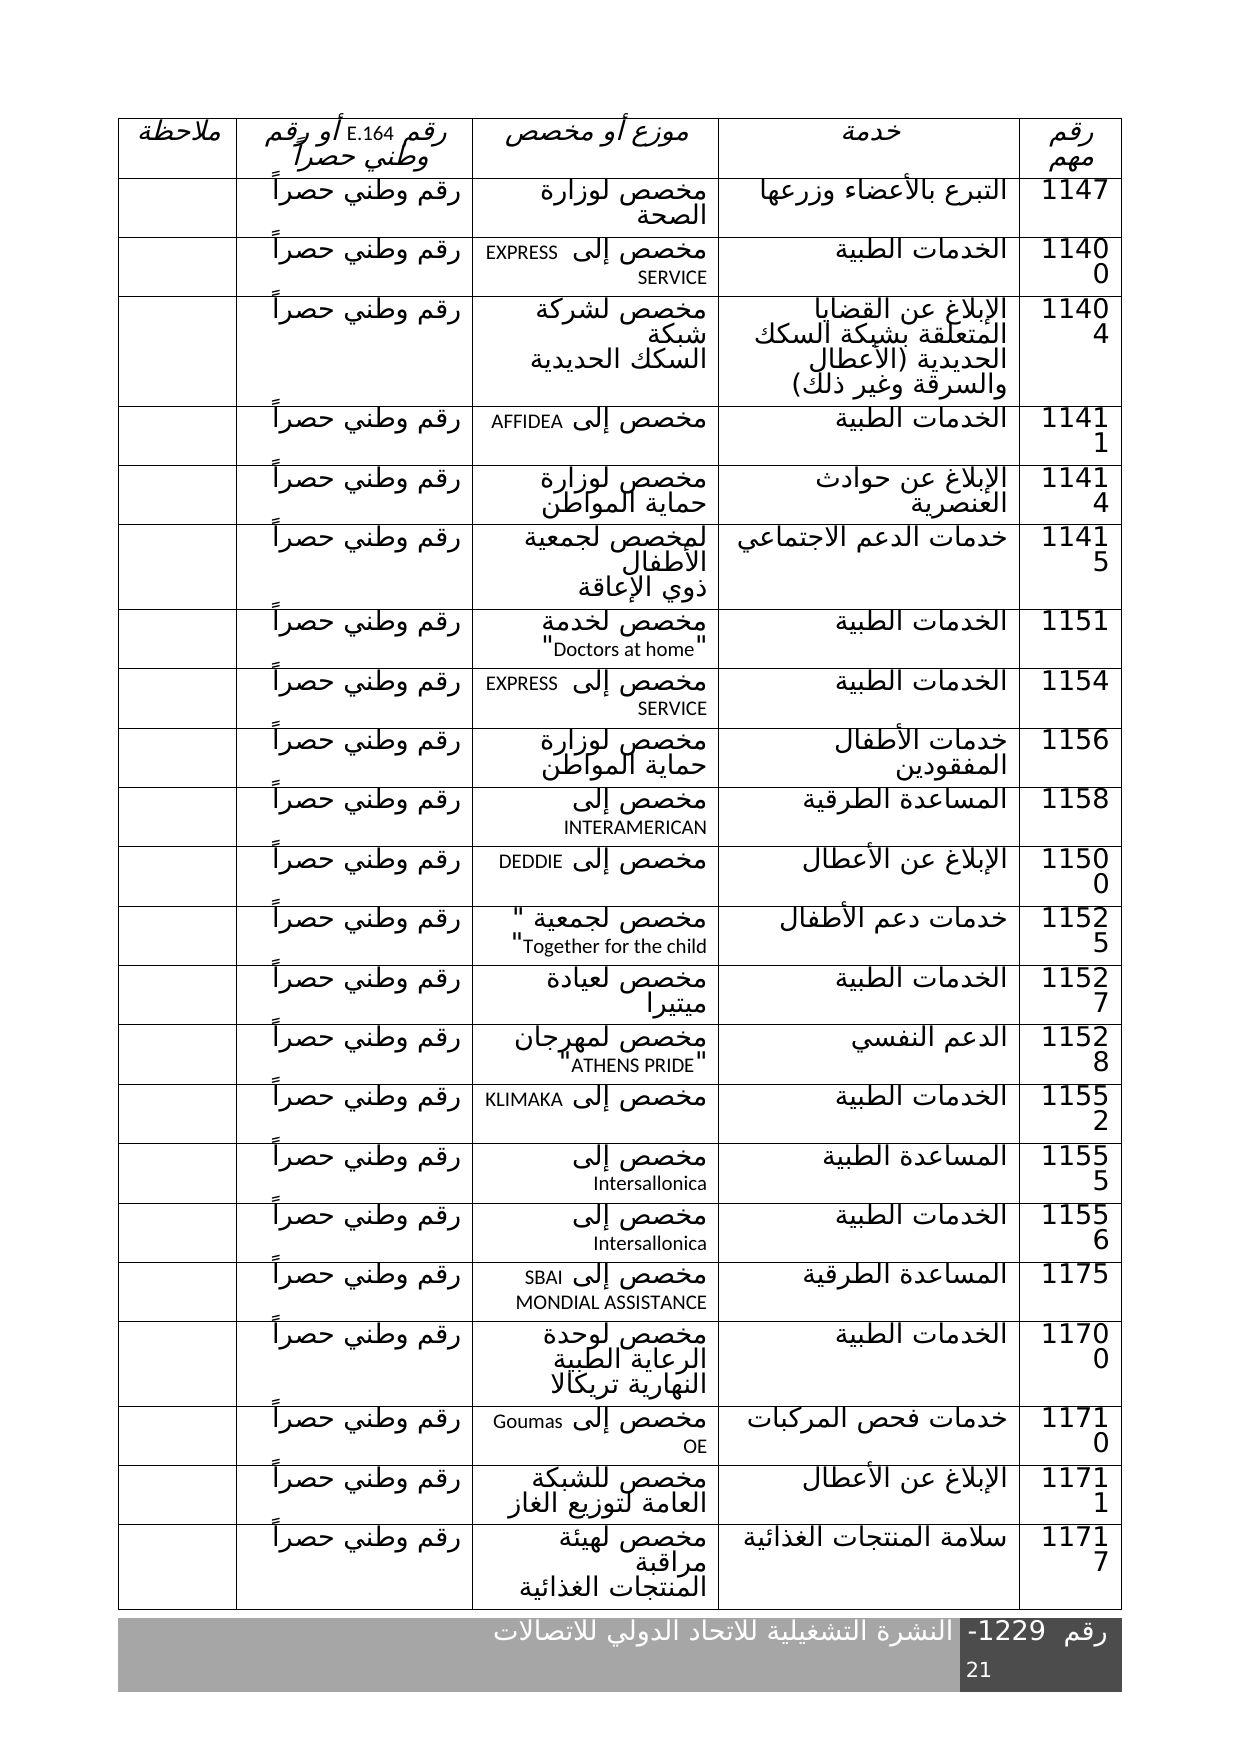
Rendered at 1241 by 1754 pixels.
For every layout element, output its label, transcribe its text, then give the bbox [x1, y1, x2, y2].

table_cell مخصص لوحدة الرعاية الطبية النهارية تريكالا [473, 1322, 718, 1406]
table_cell مخصص إلى INTERAMERICAN [473, 788, 718, 846]
table_cell رقم وطني حصراً [237, 729, 472, 787]
table_cell مخصص لهيئة مراقبة المنتجات الغذائية [473, 1525, 718, 1609]
table_cell رقم وطني حصراً [237, 847, 472, 906]
table_cell مخصص لشركة شبكة السكك الحديدية [473, 297, 718, 406]
table_cell [119, 1322, 236, 1406]
table_cell 1175 [1020, 1263, 1121, 1321]
table_cell مخصص لوزارة الصحة [473, 179, 718, 237]
table_cell [119, 1407, 236, 1465]
table_cell مخصص إلى EXPRESS SERVICE [473, 238, 718, 296]
table_cell مخصص لجمعية "Together for the child" [473, 907, 718, 965]
table_cell 11555 [1020, 1144, 1121, 1202]
table_cell [119, 1025, 236, 1084]
table_cell رقم وطني حصراً [237, 788, 472, 846]
table_cell 11711 [1020, 1466, 1121, 1524]
table_cell رقم وطني حصراً [237, 1144, 472, 1202]
table_cell 11528 [1020, 1025, 1121, 1084]
table_cell الخدمات الطبية [719, 1322, 1019, 1406]
table_cell مخصص لوزارة حماية المواطن [473, 729, 718, 787]
table_cell الخدمات الطبية [719, 1204, 1019, 1262]
table_cell 11414 [1020, 466, 1121, 524]
table_cell مخصص لعيادة ميتيرا [473, 966, 718, 1024]
table_cell 1158 [1020, 788, 1121, 846]
table_cell [119, 788, 236, 846]
table_cell رقم وطني حصراً [237, 466, 472, 524]
table_cell رقم وطني حصراً [237, 1025, 472, 1084]
table_cell [119, 1466, 236, 1524]
table_cell رقم وطني حصراً [237, 179, 472, 237]
table_cell المساعدة الطرقية [719, 1263, 1019, 1321]
table_cell مخصص إلى Goumas OE [473, 1407, 718, 1465]
table_cell مخصص إلى Intersallonica [473, 1204, 718, 1262]
table_cell الإبلاغ عن الأعطال [719, 1466, 1019, 1524]
table_cell 1151 [1020, 610, 1121, 668]
table_cell الخدمات الطبية [719, 610, 1019, 668]
table_cell [119, 525, 236, 609]
table_cell 11552 [1020, 1085, 1121, 1143]
table_cell [119, 466, 236, 524]
table_cell خدمات الأطفال المفقودين [719, 729, 1019, 787]
table_cell الإبلاغ عن القضايا المتعلقة بشبكة السكك الحديدية (الأعطال والسرقة وغير ذلك) [719, 297, 1019, 406]
table_cell [119, 1525, 236, 1609]
table_cell سلامة المنتجات الغذائية [719, 1525, 1019, 1609]
table_cell 11411 [1020, 407, 1121, 465]
table_header خدمة [719, 119, 1019, 177]
table_cell [119, 407, 236, 465]
table_cell [119, 847, 236, 906]
table_cell [119, 907, 236, 965]
table_cell المساعدة الطبية [719, 1144, 1019, 1202]
table_cell 11525 [1020, 907, 1121, 965]
table_cell رقم وطني حصراً [237, 238, 472, 296]
table_cell رقم وطني حصراً [237, 1466, 472, 1524]
table_cell مخصص إلى Intersallonica [473, 1144, 718, 1202]
table_cell 11500 [1020, 847, 1121, 906]
table_cell 11527 [1020, 966, 1121, 1024]
table_cell مخصص للشبكة العامة لتوزيع الغاز [473, 1466, 718, 1524]
table_cell مخصص لوزارة حماية المواطن [473, 466, 718, 524]
table_cell 1156 [1020, 729, 1121, 787]
table_cell مخصص إلى EXPRESS SERVICE [473, 669, 718, 727]
table_header موزع أو مخصص [473, 119, 718, 177]
table_cell رقم وطني حصراً [237, 966, 472, 1024]
table_cell رقم وطني حصراً [237, 1525, 472, 1609]
table_cell [119, 297, 236, 406]
table_cell رقم وطني حصراً [237, 1085, 472, 1143]
table_cell [119, 966, 236, 1024]
table_cell [119, 238, 236, 296]
table_cell الخدمات الطبية [719, 1085, 1019, 1143]
table_cell الخدمات الطبية [719, 238, 1019, 296]
table_cell الخدمات الطبية [719, 407, 1019, 465]
table_cell [119, 1204, 236, 1262]
table_cell رقم وطني حصراً [237, 525, 472, 609]
table_header رقم E.164 أو رقم وطني حصراً [237, 119, 472, 177]
table_cell رقم وطني حصراً [237, 407, 472, 465]
table_cell رقم وطني حصراً [237, 1204, 472, 1262]
table_cell خدمات فحص المركبات [719, 1407, 1019, 1465]
table_header ملاحظة [119, 119, 236, 177]
table_cell 1154 [1020, 669, 1121, 727]
table_cell [119, 669, 236, 727]
table_cell لمخصص لجمعية الأطفال ذوي الإعاقة [473, 525, 718, 609]
table_cell الدعم النفسي [719, 1025, 1019, 1084]
table_cell خدمات الدعم الاجتماعي [719, 525, 1019, 609]
table_cell رقم وطني حصراً [237, 297, 472, 406]
table_cell [119, 1085, 236, 1143]
table_cell خدمات دعم الأطفال [719, 907, 1019, 965]
table_cell رقم وطني حصراً [237, 1322, 472, 1406]
table_cell [119, 179, 236, 237]
table_cell [119, 729, 236, 787]
table_cell التبرع بالأعضاء وزرعها [719, 179, 1019, 237]
table_cell مخصص إلى SBAI MONDIAL ASSISTANCE [473, 1263, 718, 1321]
table_cell رقم وطني حصراً [237, 669, 472, 727]
table_cell مخصص إلى KLIMAKA [473, 1085, 718, 1143]
table_cell رقم وطني حصراً [237, 1407, 472, 1465]
table_cell الإبلاغ عن حوادث العنصرية [719, 466, 1019, 524]
table_cell [119, 1144, 236, 1202]
table_cell 11710 [1020, 1407, 1121, 1465]
table_cell الخدمات الطبية [719, 669, 1019, 727]
table_cell 11556 [1020, 1204, 1121, 1262]
table_cell المساعدة الطرقية [719, 788, 1019, 846]
table_cell الخدمات الطبية [719, 966, 1019, 1024]
table_cell 1147 [1020, 179, 1121, 237]
table_cell 11700 [1020, 1322, 1121, 1406]
table_cell 11717 [1020, 1525, 1121, 1609]
table_cell مخصص إلى AFFIDEA [473, 407, 718, 465]
table_cell [119, 1263, 236, 1321]
table_cell مخصص لمهرجان "ATHENS PRIDE" [473, 1025, 718, 1084]
table_cell 11415 [1020, 525, 1121, 609]
table_cell 11404 [1020, 297, 1121, 406]
table_cell رقم وطني حصراً [237, 610, 472, 668]
table_header رقم مهم [1020, 119, 1121, 177]
table_cell [119, 610, 236, 668]
table_cell مخصص إلى DEDDIE [473, 847, 718, 906]
table_cell 11400 [1020, 238, 1121, 296]
table_cell رقم وطني حصراً [237, 1263, 472, 1321]
table_cell مخصص لخدمة "Doctors at home" [473, 610, 718, 668]
table_cell الإبلاغ عن الأعطال [719, 847, 1019, 906]
table_cell رقم وطني حصراً [237, 907, 472, 965]
